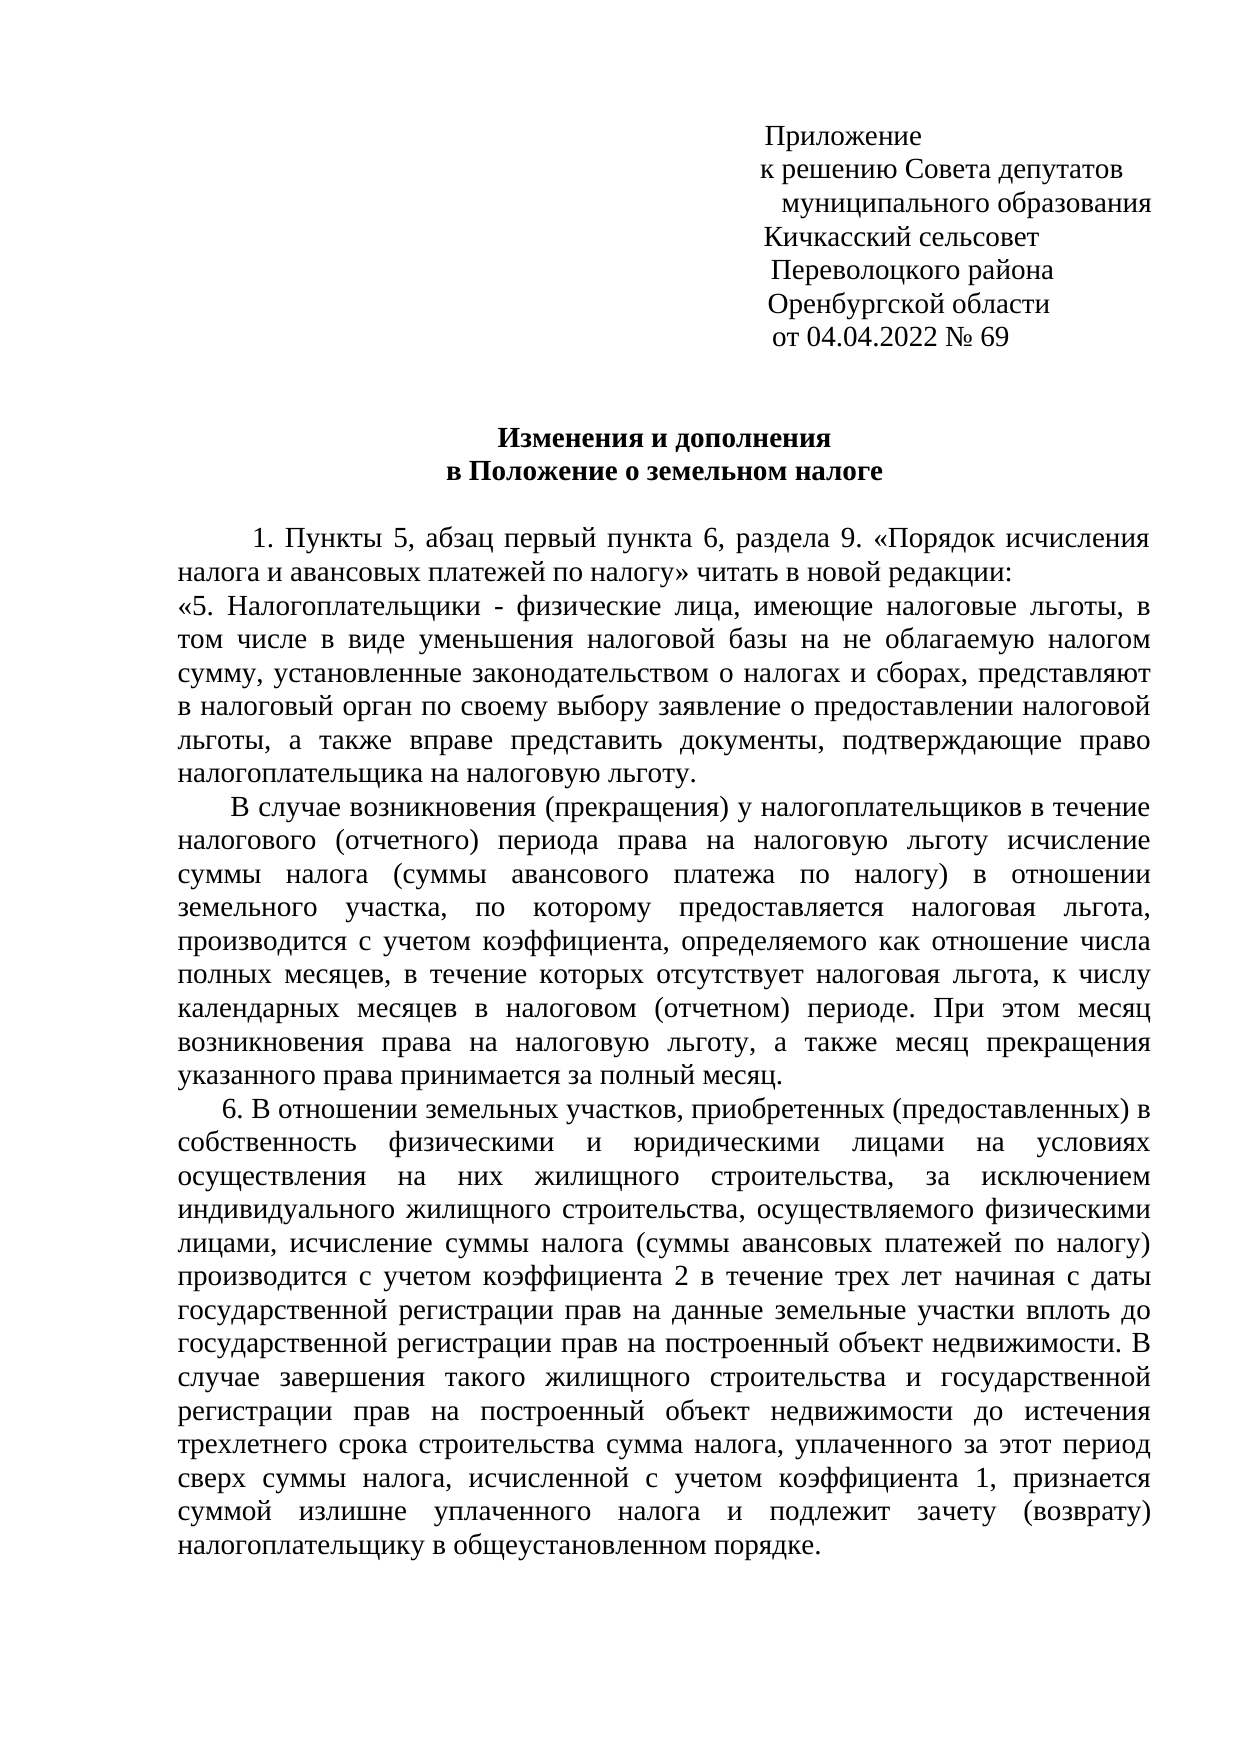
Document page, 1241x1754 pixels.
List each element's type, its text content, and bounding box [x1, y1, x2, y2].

text Оренбургской области [177, 286, 1152, 319]
text в Положение о земельном налоге [177, 453, 1152, 487]
text от 04.04.2022 № 69 [177, 319, 1152, 353]
text В случае возникновения (прекращения) у налогоплательщиков в течение налогового (отчетного) периода права на налоговую льготу исчисление суммы налога (суммы авансового платежа по налогу) в отношении земельного участка, по которому предоставляется налоговая льгота, производится с учетом коэффициента, определяемого как отношение числа полных месяцев, в течение которых отсутствует налоговая льгота, к числу календарных месяцев в налоговом (отчетном) периоде. При этом месяц возникновения права на налоговую льготу, а также месяц прекращения указанного права принимается за полный месяц. [177, 789, 1152, 1091]
text 1. Пункты 5, абзац первый пункта 6, раздела 9. «Порядок исчисления налога и авансовых платежей по налогу» читать в новой редакции: [177, 521, 1152, 588]
text 6. В отношении земельных участков, приобретенных (предоставленных) в собственность физическими и юридическими лицами на условиях осуществления на них жилищного строительства, за исключением индивидуального жилищного строительства, осуществляемого физическими лицами, исчисление суммы налога (суммы авансовых платежей по налогу) производится с учетом коэффициента 2 в течение трех лет начиная с даты государственной регистрации прав на данные земельные участки вплоть до государственной регистрации прав на построенный объект недвижимости. В случае завершения такого жилищного строительства и государственной регистрации прав на построенный объект недвижимости до истечения трехлетнего срока строительства сумма налога, уплаченного за этот период сверх суммы налога, исчисленной с учетом коэффициента 1, признается суммой излишне уплаченного налога и подлежит зачету (возврату) налогоплательщику в общеустановленном порядке. [177, 1091, 1152, 1560]
text муниципального образования [177, 185, 1152, 219]
text к решению Совета депутатов [177, 152, 1152, 185]
text Кичкасский сельсовет [177, 219, 1152, 252]
text Приложение [177, 118, 1152, 152]
text Переволоцкого района [177, 252, 1152, 286]
text «5. Налогоплательщики - физические лица, имеющие налоговые льготы, в том числе в виде уменьшения налоговой базы на не облагаемую налогом сумму, установленные законодательством о налогах и сборах, представляют в налоговый орган по своему выбору заявление о предоставлении налоговой льготы, а также вправе представить документы, подтверждающие право налогоплательщика на налоговую льготу. [177, 588, 1152, 789]
text Изменения и дополнения [177, 420, 1152, 453]
